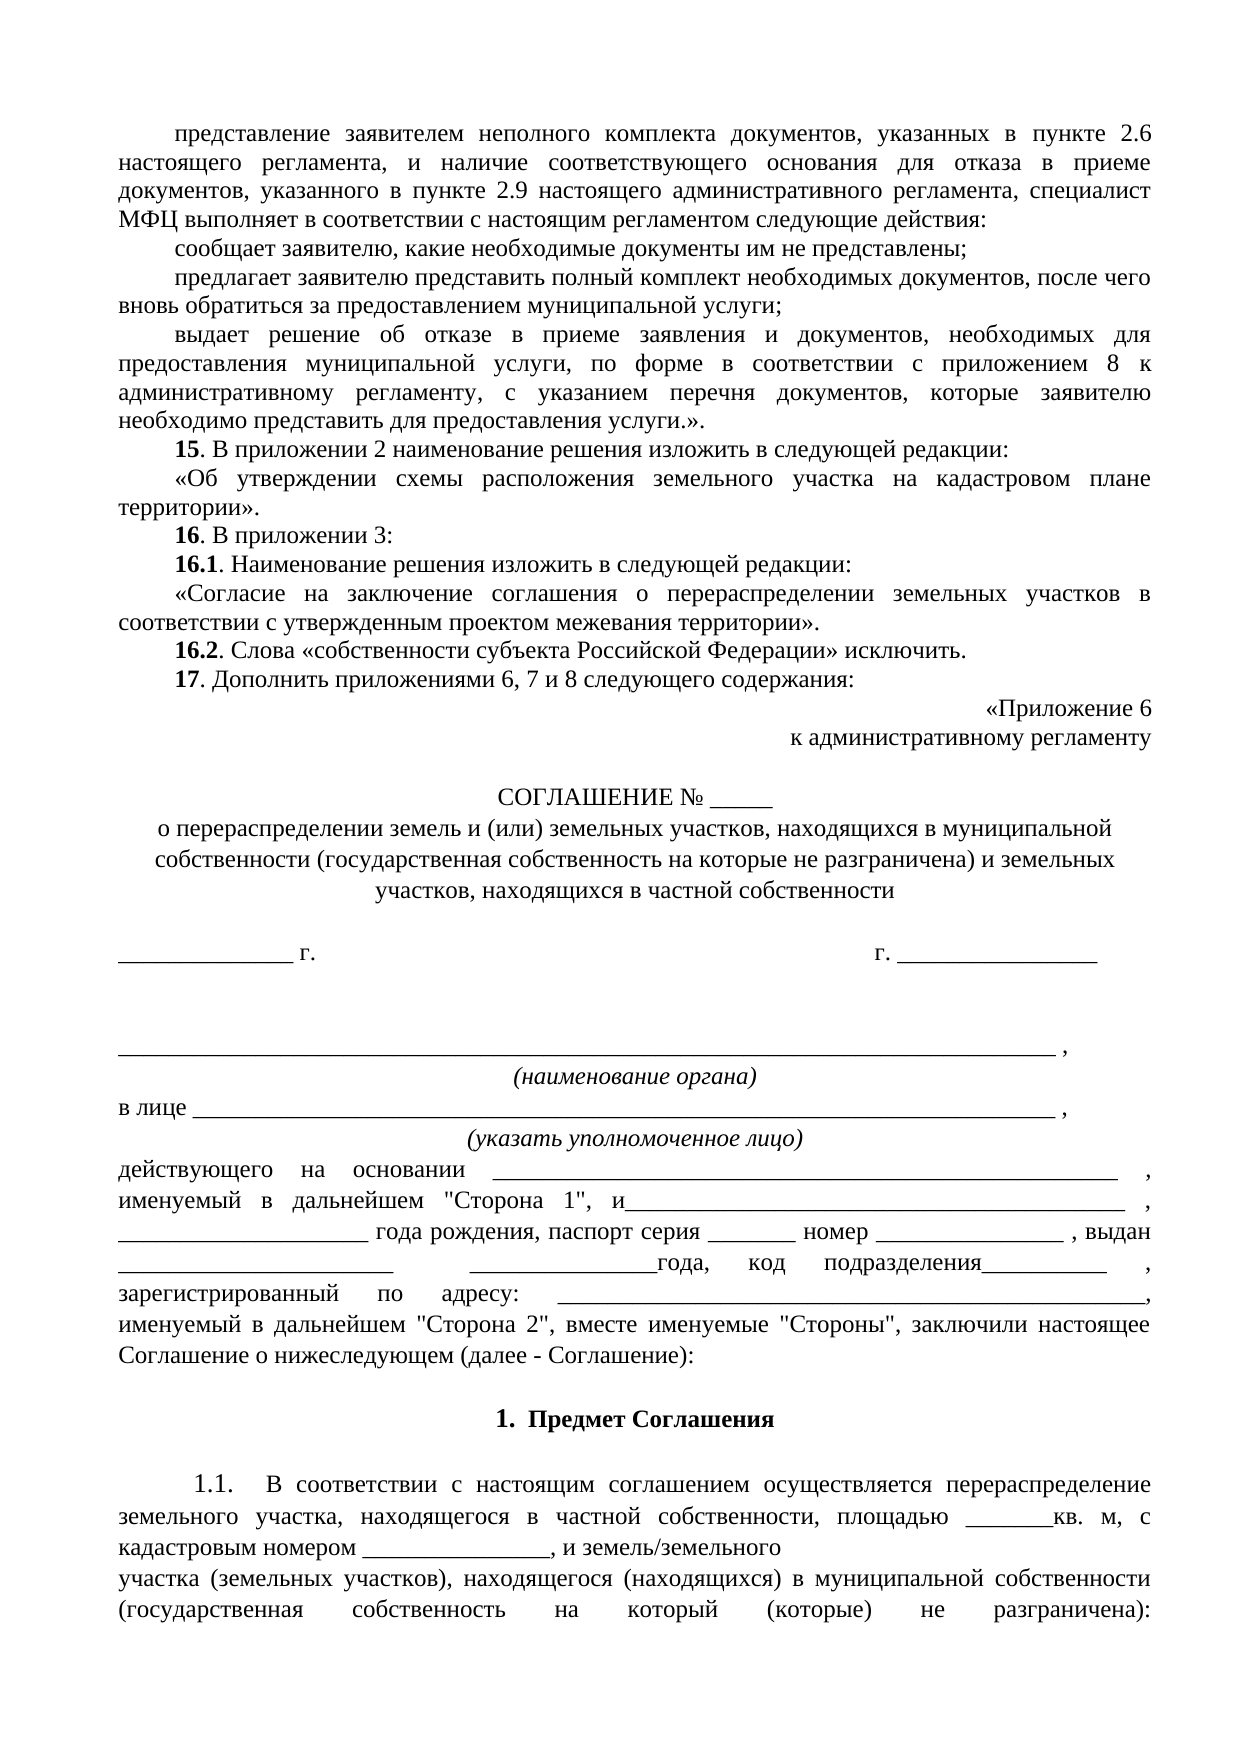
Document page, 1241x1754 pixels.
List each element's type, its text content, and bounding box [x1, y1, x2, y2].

text «Согласие на заключение соглашения о перераспределении земельных участков в соответствии с утвержденным проектом межевания территории». [118, 578, 1152, 636]
text 17. Дополнить приложениями 6, 7 и 8 следующего содержания: [118, 664, 1152, 693]
text действующего на основании __________________________________________________ , именуемый в дальнейшем "Сторона 1", и________________________________________ , ____________________ года рождения, паспорт серия _______ номер _______________ , выдан ______________________ _______________года, код подразделения__________ , зарегистрированный по адресу: _______________________________________________, именуемый в дальнейшем "Сторона 2", вместе именуемые "Стороны", заключили настоящее Соглашение о нижеследующем (далее - Соглашение): [118, 1154, 1152, 1369]
text 16. В приложении 3: [118, 521, 1152, 549]
text к административному регламенту [118, 722, 1152, 751]
text в лице _____________________________________________________________________ , [118, 1092, 1152, 1121]
text предлагает заявителю представить полный комплект необходимых документов, после чего вновь обратиться за предоставлением муниципальной услуги; [118, 262, 1152, 319]
text (наименование органа) [118, 1061, 1152, 1090]
text ___________________________________________________________________________ , [118, 1030, 1152, 1059]
text ______________ г. г. ________________ [118, 937, 1152, 966]
text 16.2. Слова «собственности субъекта Российской Федерации» исключить. [118, 636, 1152, 664]
text выдает решение об отказе в приеме заявления и документов, необходимых для предоставления муниципальной услуги, по форме в соответствии с приложением 8 к административному регламенту, с указанием перечня документов, которые заявителю необходимо представить для предоставления услуги.». [118, 319, 1152, 434]
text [118, 1563, 1152, 1623]
text СОГЛАШЕНИЕ № _____ [118, 782, 1152, 810]
text 16.1. Наименование решения изложить в следующей редакции: [118, 549, 1152, 578]
text «Об утверждении схемы расположения земельного участка на кадастровом плане территории». [118, 463, 1152, 521]
list В соответствии с настоящим соглашением осуществляется перераспределение земельного участка, находящегося в частной собственности, площадью _______кв. м, с кадастровым номером _______________, и земель/земельного [118, 1467, 1152, 1561]
text (указать уполномоченное лицо) [118, 1123, 1152, 1152]
text сообщает заявителю, какие необходимые документы им не представлены; [118, 233, 1152, 262]
list Предмет Соглашения [118, 1402, 1152, 1434]
text о перераспределении земель и (или) земельных участков, находящихся в муниципальной собственности (государственная собственность на которые не разграничена) и земельных участков, находящихся в частной собственности [118, 813, 1152, 903]
text представление заявителем неполного комплекта документов, указанных в пункте 2.6 настоящего регламента, и наличие соответствующего основания для отказа в приеме документов, указанного в пункте 2.9 настоящего административного регламента, специалист МФЦ выполняет в соответствии с настоящим регламентом следующие действия: [118, 118, 1152, 233]
text «Приложение 6 [118, 693, 1152, 722]
text 15. В приложении 2 наименование решения изложить в следующей редакции: [118, 434, 1152, 463]
